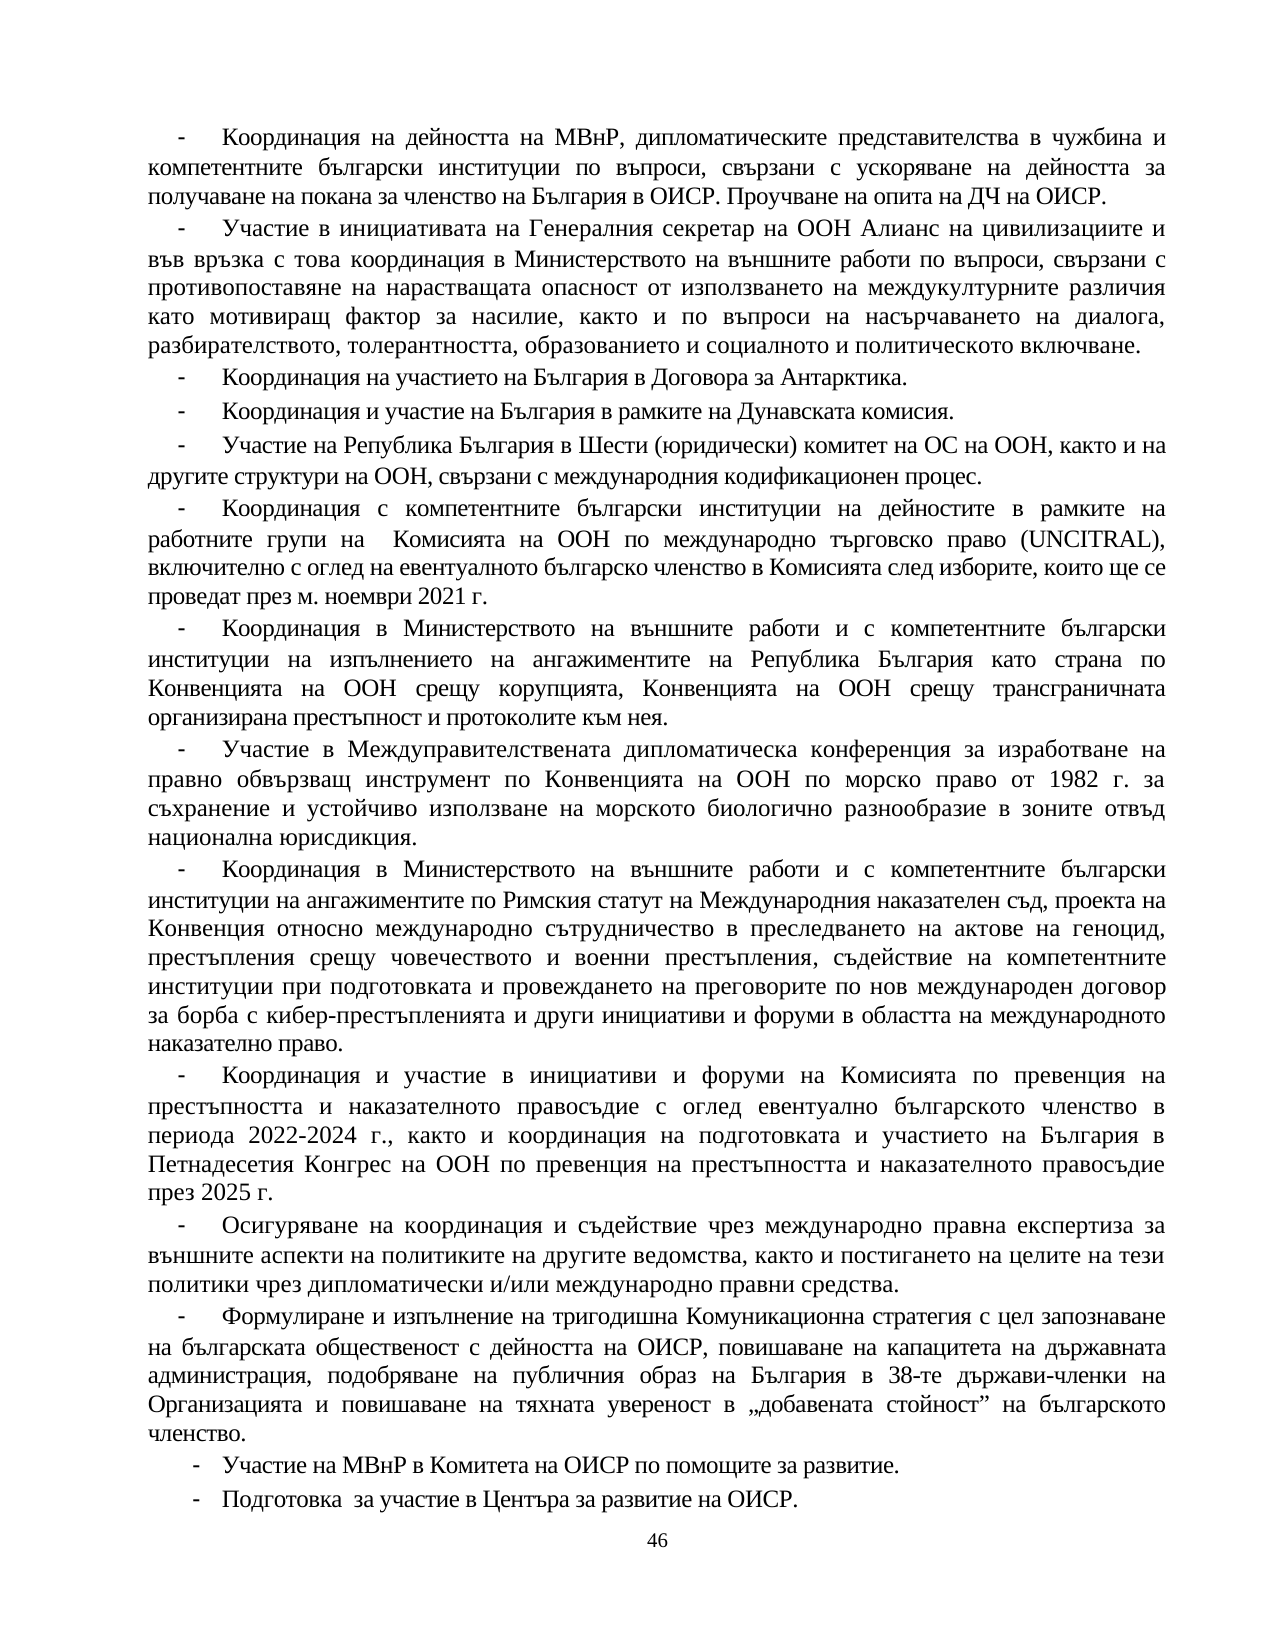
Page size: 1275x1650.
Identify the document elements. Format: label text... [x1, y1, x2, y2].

list Участие в инициативата на Генералния секретар на ООН Алианс на цивилизациите и във връзка с това координация в Министерството на външните работи по въпроси, свързани с противопоставяне на нарастващата опасност от използването на междукултурните различия като мотивиращ фактор за насилие, както и по въпроси на насърчаването на диалога, разбирателството, толерантността, образованието и социалното и политическото включване. [148, 210, 1167, 359]
list Координация с компетентните български институции на дейностите в рамките на работните групи на Комисията на ООН по международно търговско право (UNCITRAL), включително с оглед на евентуалното българско членство в Комисията след изборите, които ще се проведат през м. ноември 2021 г. [148, 490, 1167, 610]
list Формулиране и изпълнение на тригодишна Комуникационна стратегия с цел запознаване на българската общественост с дейността на ОИСР, повишаване на капацитета на държавната администрация, подобряване на публичния образ на България в 38-те държави-членки на Организацията и повишаване на тяхната увереност в „добавената стойност” на българското членство. [148, 1298, 1167, 1447]
list Координация на участието на България в Договора за Антарктика. [148, 359, 1167, 393]
list Участие в Междуправителствената дипломатическа конференция за изработване на правно обвързващ инструмент по Конвенцията на ООН по морско право от 1982 г. за съхранение и устойчиво използване на морското биологично разнообразие в зоните отвъд национална юрисдикция. [148, 730, 1167, 851]
list Участие на Република България в Шести (юридически) комитет на ОС на ООН, както и на другите структури на ООН, свързани с международния кодификационен процес. [148, 427, 1167, 490]
list Координация в Министерството на външните работи и с компетентните български институции на ангажиментите по Римския статут на Международния наказателен съд, проекта на Конвенция относно международно сътрудничество в преследването на актове на геноцид, престъпления срещу човечеството и военни престъпления, съдействие на компетентните институции при подготовката и провеждането на преговорите по нов международен договор за борба с кибер-престъпленията и други инициативи и форуми в областта на международното наказателно право. [148, 851, 1167, 1057]
list Осигуряване на координация и съдействие чрез международно правна експертиза за външните аспекти на политиките на другите ведомства, както и постигането на целите на тези политики чрез дипломатически и/или международно правни средства. [148, 1206, 1167, 1298]
list Подготовка за участие в Центъра за развитие на ОИСР. [154, 1481, 1167, 1515]
list Координация и участие в инициативи и форуми на Комисията по превенция на престъпността и наказателното правосъдие с оглед евентуално българското членство в периода 2022-2024 г., както и координация на подготовката и участието на България в Петнадесетия Конгрес на ООН по превенция на престъпността и наказателното правосъдие през 2025 г. [148, 1057, 1167, 1206]
list Участие на МВнР в Комитета на ОИСР по помощите за развитие. [154, 1447, 1167, 1481]
list Координация в Министерството на външните работи и с компетентните български институции на изпълнението на ангажиментите на Република България като страна по Конвенцията на ООН срещу корупцията, Конвенцията на ООН срещу трансграничната организирана престъпност и протоколите към нея. [148, 610, 1167, 730]
list Координация на дейността на МВнР, дипломатическите представителства в чужбина и компетентните български институции по въпроси, свързани с ускоряване на дейността за получаване на покана за членство на България в ОИСР. Проучване на опита на ДЧ на ОИСР. [148, 118, 1167, 210]
list Координация и участие на България в рамките на Дунавската комисия. [148, 393, 1167, 427]
